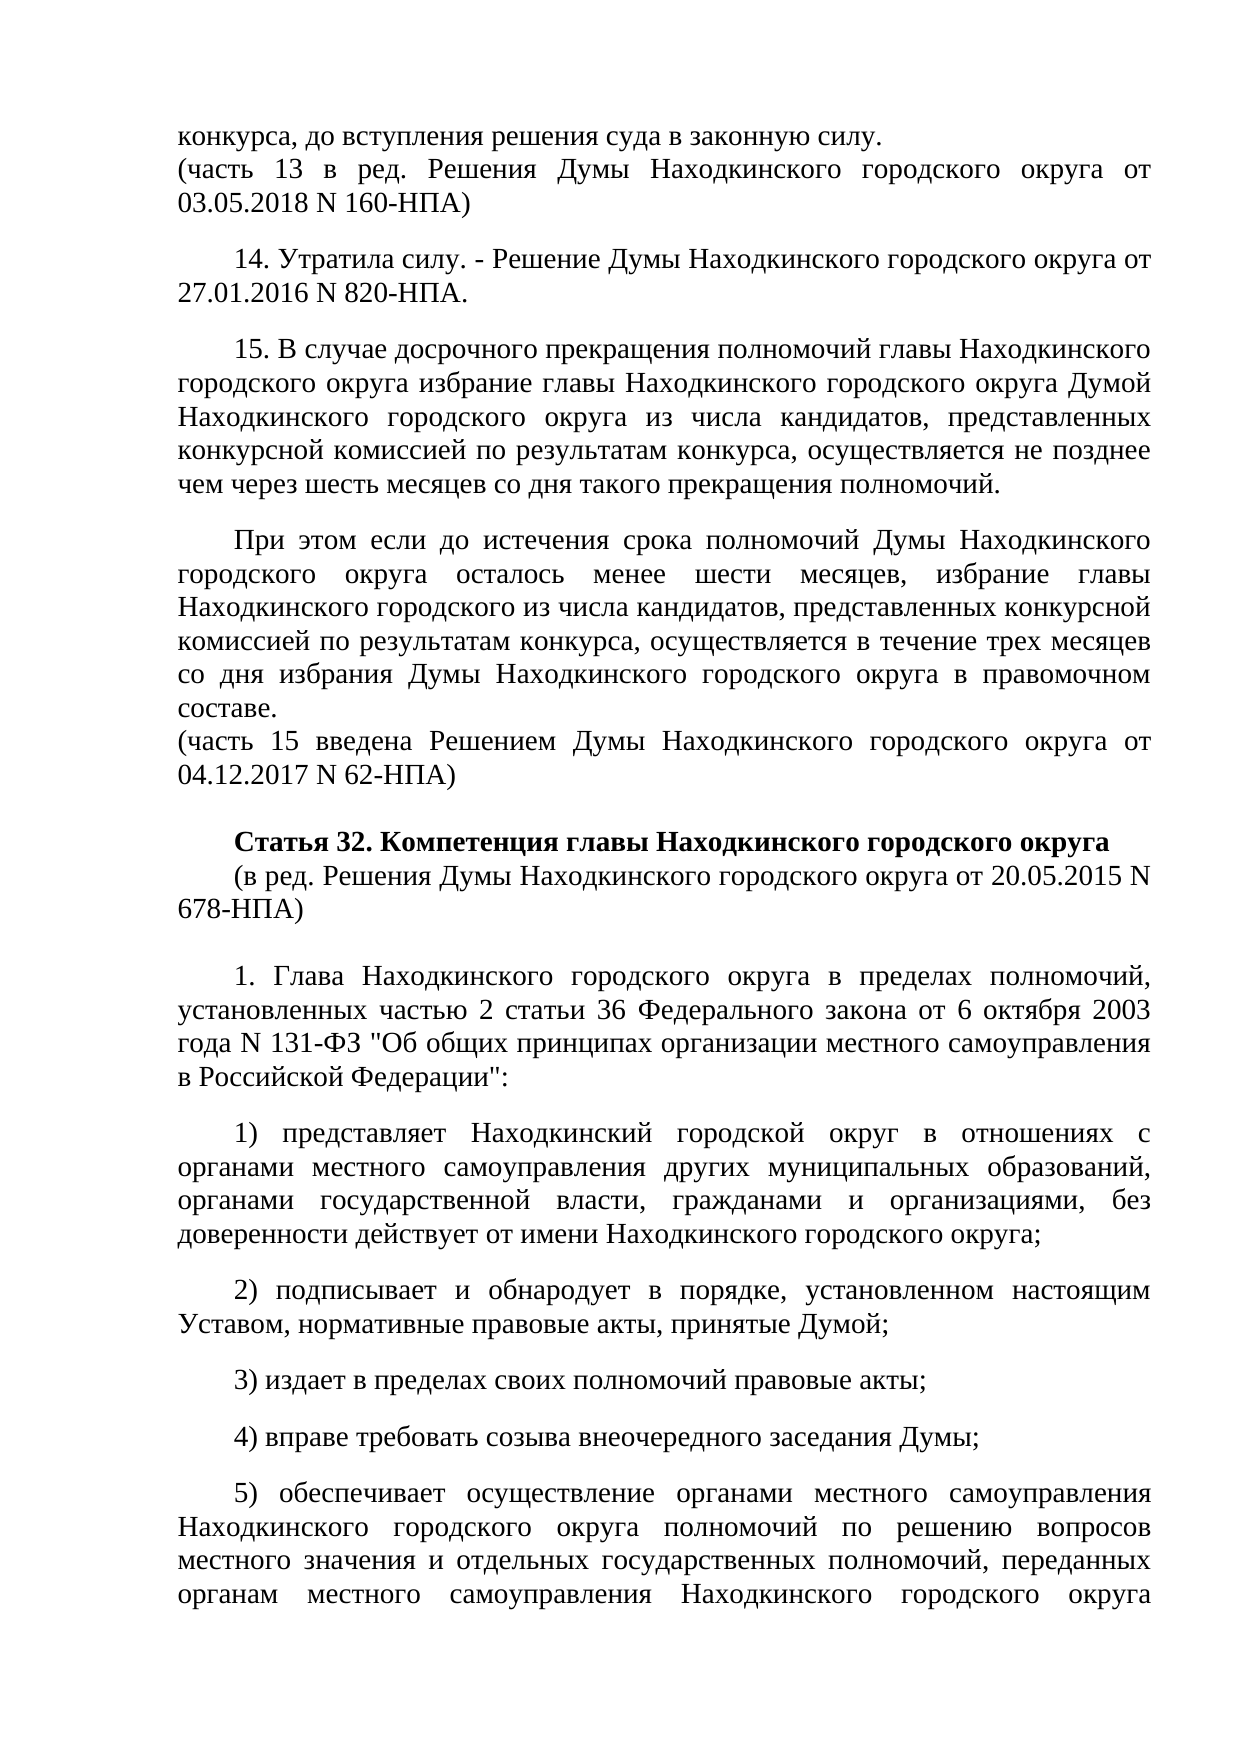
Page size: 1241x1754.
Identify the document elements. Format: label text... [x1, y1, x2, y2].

text При этом если до истечения срока полномочий Думы Находкинского городского округа осталось менее шести месяцев, избрание главы Находкинского городского из числа кандидатов, представленных конкурсной комиссией по результатам конкурса, осуществляется в течение трех месяцев со дня избрания Думы Находкинского городского округа в правомочном составе. [177, 522, 1152, 723]
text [177, 118, 1152, 152]
title Статья 32. Компетенция главы Находкинского городского округа [177, 824, 1152, 858]
text 15. В случае досрочного прекращения полномочий главы Находкинского городского округа избрание главы Находкинского городского округа Думой Находкинского городского округа из числа кандидатов, представленных конкурсной комиссией по результатам конкурса, осуществляется не позднее чем через шесть месяцев со дня такого прекращения полномочий. [177, 332, 1152, 499]
text (в ред. Решения Думы Находкинского городского округа от 20.05.2015 N 678-НПА) [177, 858, 1152, 925]
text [177, 1475, 1152, 1609]
text 1. Глава Находкинского городского округа в пределах полномочий, установленных частью 2 статьи 36 Федерального закона от 6 октября 2003 года N 131-ФЗ "Об общих принципах организации местного самоуправления в Российской Федерации": [177, 958, 1152, 1092]
text 2) подписывает и обнародует в порядке, установленном настоящим Уставом, нормативные правовые акты, принятые Думой; [177, 1272, 1152, 1339]
text 4) вправе требовать созыва внеочередного заседания Думы; [177, 1419, 1152, 1452]
text 14. Утратила силу. - Решение Думы Находкинского городского округа от 27.01.2016 N 820-НПА. [177, 242, 1152, 309]
text (часть 15 введена Решением Думы Находкинского городского округа от 04.12.2017 N 62-НПА) [177, 723, 1152, 791]
text 1) представляет Находкинский городской округ в отношениях с органами местного самоуправления других муниципальных образований, органами государственной власти, гражданами и организациями, без доверенности действует от имени Находкинского городского округа; [177, 1115, 1152, 1249]
text (часть 13 в ред. Решения Думы Находкинского городского округа от 03.05.2018 N 160-НПА) [177, 152, 1152, 219]
text 3) издает в пределах своих полномочий правовые акты; [177, 1362, 1152, 1396]
